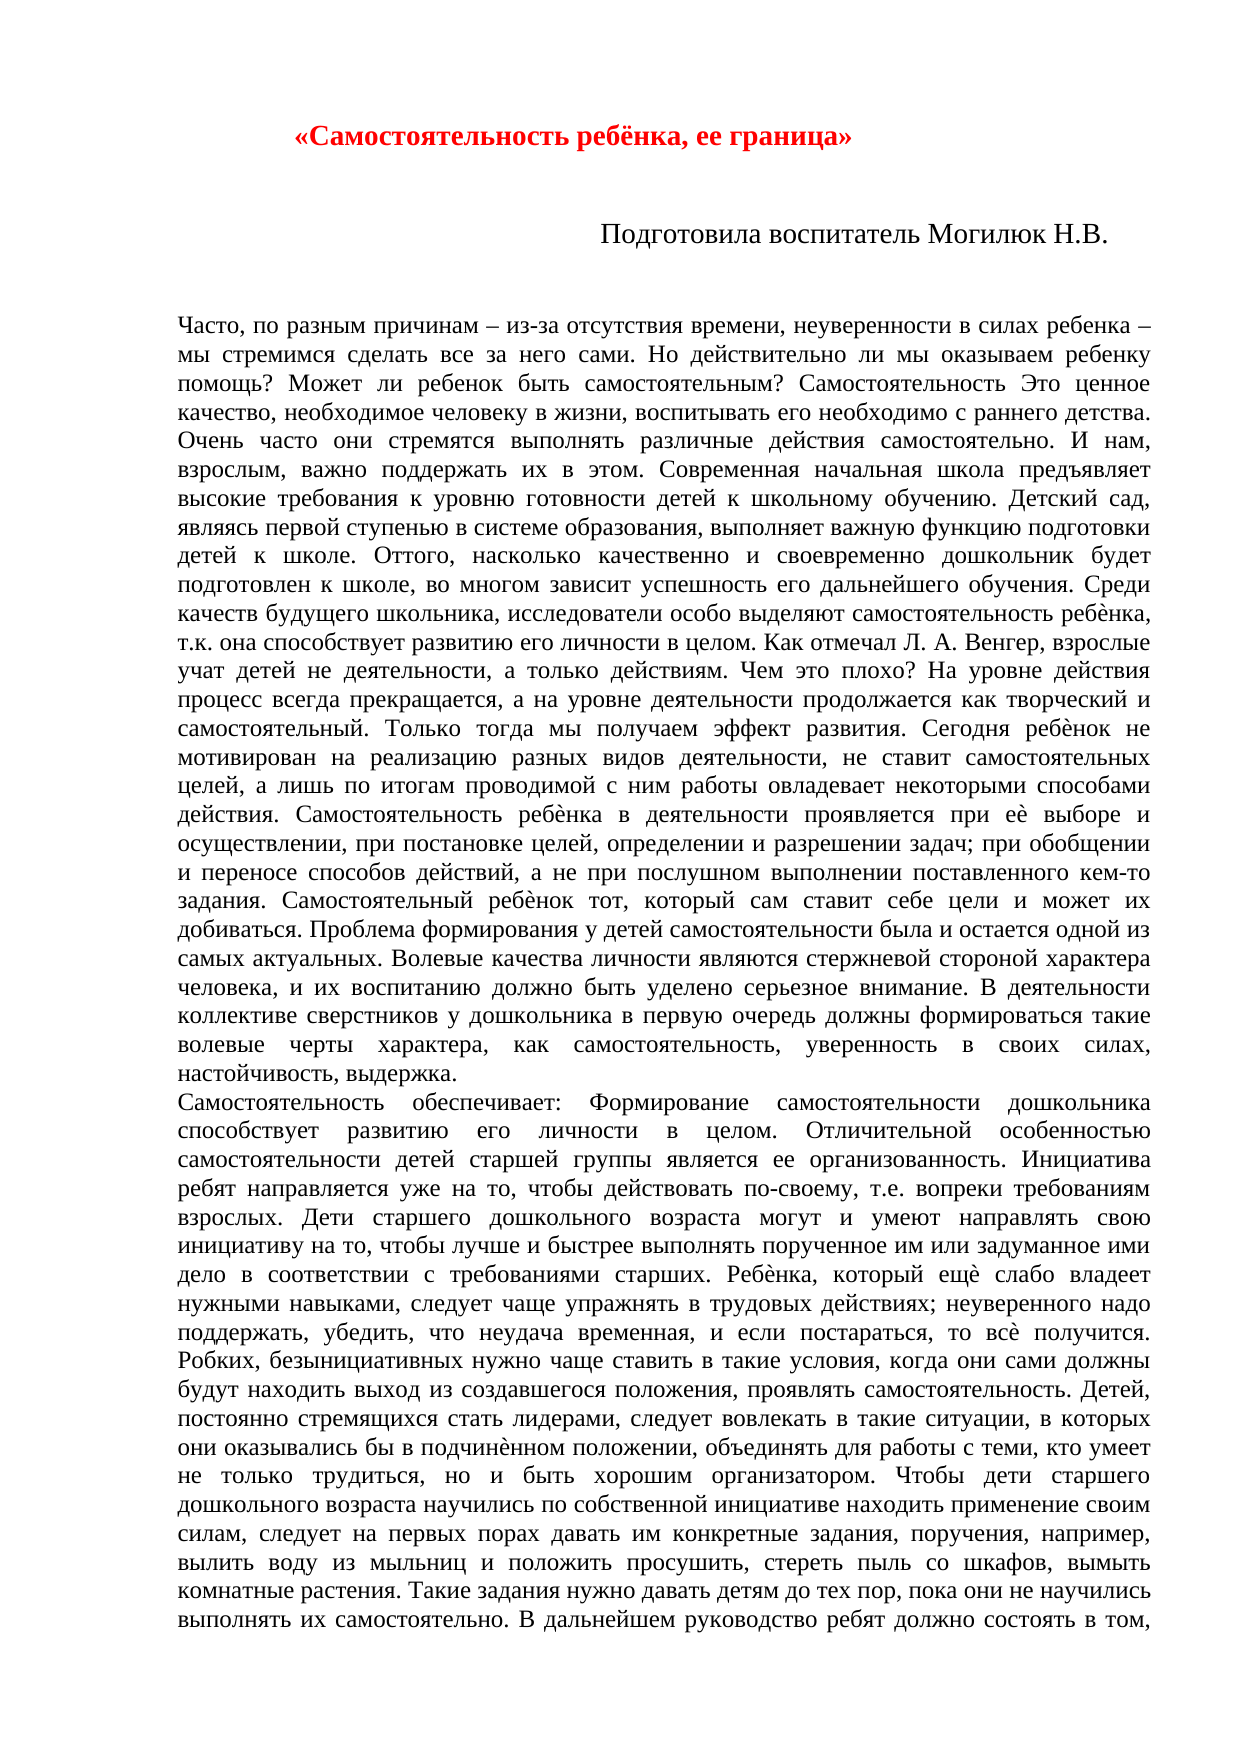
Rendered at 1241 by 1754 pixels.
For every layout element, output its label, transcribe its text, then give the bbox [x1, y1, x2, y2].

text «Самостоятельность ребёнка, ее граница» [177, 118, 1152, 152]
text Подготовила воспитатель Могилюк Н.В. [177, 216, 1152, 249]
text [177, 1087, 1152, 1633]
text Часто, по разным причинам – из-за отсутствия времени, неуверенности в силах ребенка – мы стремимся сделать все за него сами. Но действительно ли мы оказываем ребенку помощь? Может ли ребенок быть самостоятельным? Самостоятельность Это ценное качество, необходимое человеку в жизни, воспитывать его необходимо с раннего детства. Очень часто они стремятся выполнять различные действия самостоятельно. И нам, взрослым, важно поддержать их в этом. Современная начальная школа предъявляет высокие требования к уровню готовности детей к школьному обучению. Детский сад, являясь первой ступенью в системе образования, выполняет важную функцию подготовки детей к школе. Оттого, насколько качественно и своевременно дошкольник будет подготовлен к школе, во многом зависит успешность его дальнейшего обучения. Среди качеств будущего школьника, исследователи особо выделяют самостоятельность ребѐнка, т.к. она способствует развитию его личности в целом. Как отмечал Л. А. Венгер, взрослые учат детей не деятельности, а только действиям. Чем это плохо? На уровне действия процесс всегда прекращается, а на уровне деятельности продолжается как творческий и самостоятельный. Только тогда мы получаем эффект развития. Cегодня ребѐнок не мотивирован на реализацию разных видов деятельности, не ставит самостоятельных целей, а лишь по итогам проводимой с ним работы овладевает некоторыми способами действия. Самостоятельность ребѐнка в деятельности проявляется при еѐ выборе и осуществлении, при постановке целей, определении и разрешении задач; при обобщении и переносе способов действий, а не при послушном выполнении поставленного кем-то задания. Cамостоятельный ребѐнок тот, который сам ставит себе цели и может их добиваться. Проблема формирования у детей самостоятельности была и остается одной из самых актуальных. Волевые качества личности являются стержневой стороной характера человека, и их воспитанию должно быть уделено серьезное внимание. В деятельности коллективе сверстников у дошкольника в первую очередь должны формироваться такие волевые черты характера, как самостоятельность, уверенность в своих силах, настойчивость, выдержка. [177, 310, 1152, 1087]
